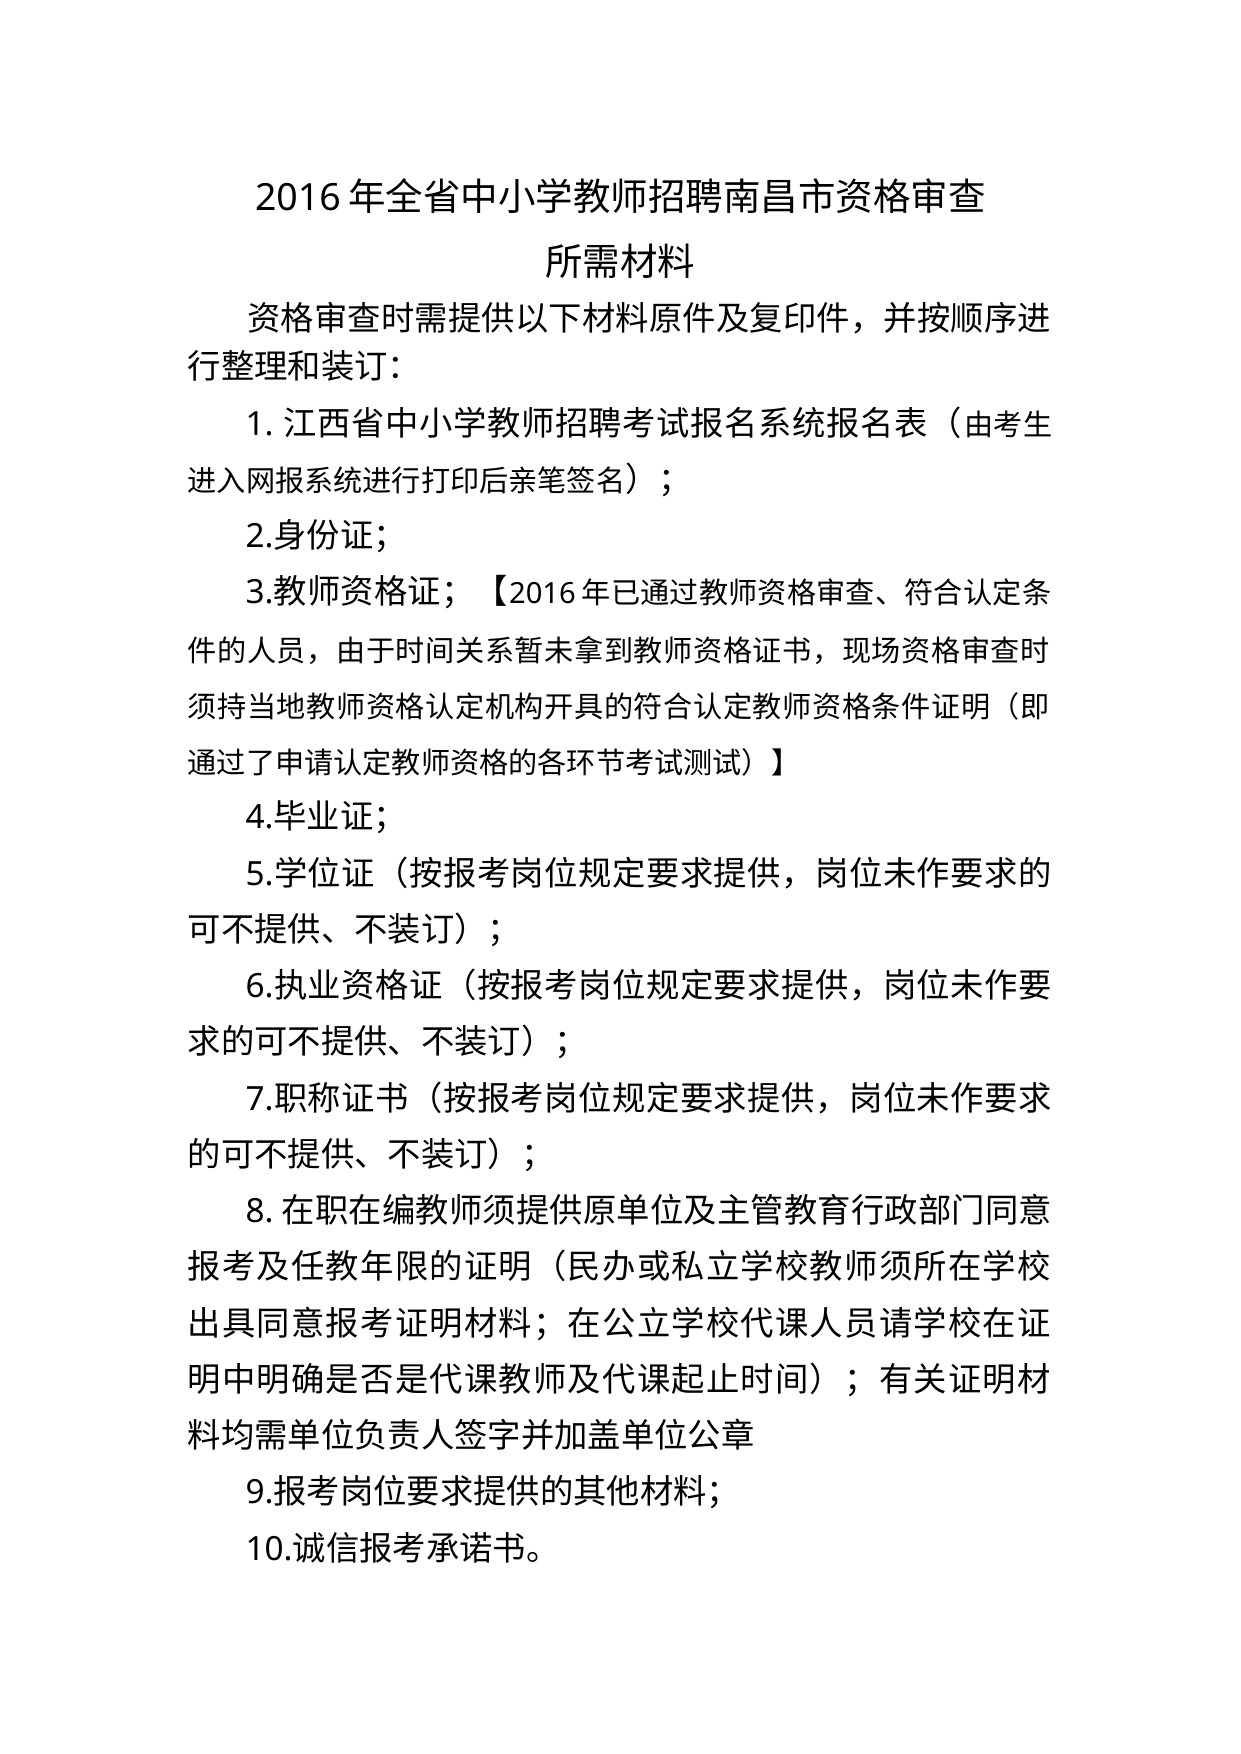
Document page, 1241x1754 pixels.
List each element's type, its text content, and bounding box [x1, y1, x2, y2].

text 7.职称证书（按报考岗位规定要求提供，岗位未作要求的可不提供、不装订）； [187, 1063, 1053, 1176]
text 6.执业资格证（按报考岗位规定要求提供，岗位未作要求的可不提供、不装订）； [187, 951, 1053, 1063]
text 5.学位证（按报考岗位规定要求提供，岗位未作要求的可不提供、不装订）； [187, 838, 1053, 951]
text 4.毕业证； [187, 782, 1053, 838]
text 8. 在职在编教师须提供原单位及主管教育行政部门同意报考及任教年限的证明（民办或私立学校教师须所在学校出具同意报考证明材料；在公立学校代课人员请学校在证明中明确是否是代课教师及代课起止时间）；有关证明材料均需单位负责人签字并加盖单位公章 [187, 1176, 1053, 1457]
text 9.报考岗位要求提供的其他材料； [187, 1457, 1053, 1513]
text 2.身份证； [187, 501, 1053, 557]
text 资格审查时需提供以下材料原件及复印件，并按顺序进行整理和装订： [187, 292, 1053, 388]
text 所需材料 [187, 227, 1053, 292]
text 2016年全省中小学教师招聘南昌市资格审查 [187, 162, 1053, 227]
text 10.诚信报考承诺书。 [187, 1513, 1053, 1570]
text 1. 江西省中小学教师招聘考试报名系统报名表（由考生进入网报系统进行打印后亲笔签名）； [187, 388, 1053, 501]
text 3.教师资格证；【2016年已通过教师资格审查、符合认定条件的人员，由于时间关系暂未拿到教师资格证书，现场资格审查时须持当地教师资格认定机构开具的符合认定教师资格条件证明（即通过了申请认定教师资格的各环节考试测试）】 [187, 557, 1053, 782]
